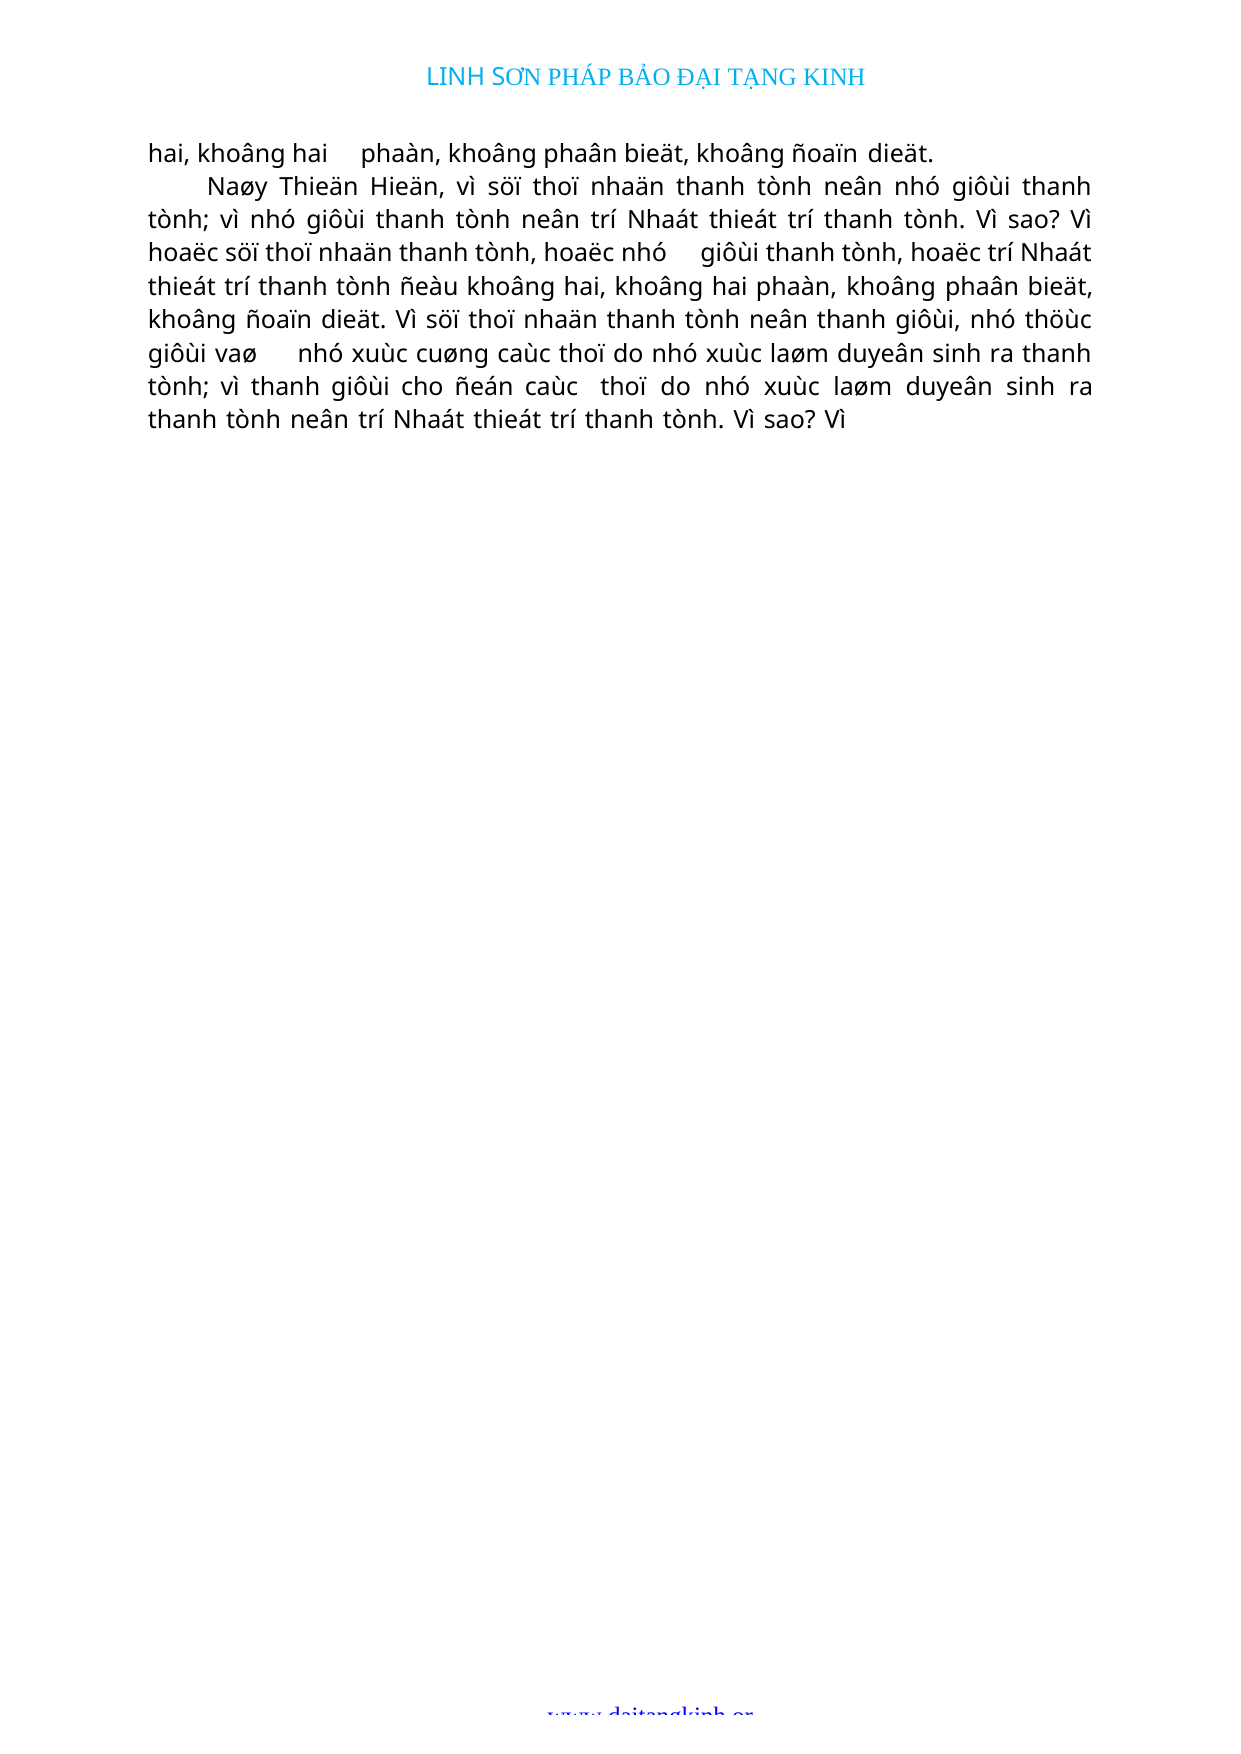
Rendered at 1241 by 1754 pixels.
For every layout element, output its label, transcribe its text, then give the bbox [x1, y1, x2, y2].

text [148, 135, 1093, 169]
text Naøy Thieän Hieän, vì söï thoï nhaän thanh tònh neân nhó giôùi thanh tònh; vì nhó giôùi thanh tònh neân trí Nhaát thieát trí thanh tònh. Vì sao? Vì hoaëc söï thoï nhaän thanh tònh, hoaëc nhó giôùi thanh tònh, hoaëc trí Nhaát thieát trí thanh tònh ñeàu khoâng hai, khoâng hai phaàn, khoâng phaân bieät, khoâng ñoaïn dieät. Vì söï thoï nhaän thanh tònh neân thanh giôùi, nhó thöùc giôùi vaø nhó xuùc cuøng caùc thoï do nhó xuùc laøm duyeân sinh ra thanh tònh; vì thanh giôùi cho ñeán caùc thoï do nhó xuùc laøm duyeân sinh ra thanh tònh neân trí Nhaát thieát trí thanh tònh. Vì sao? Vì [148, 169, 1093, 436]
